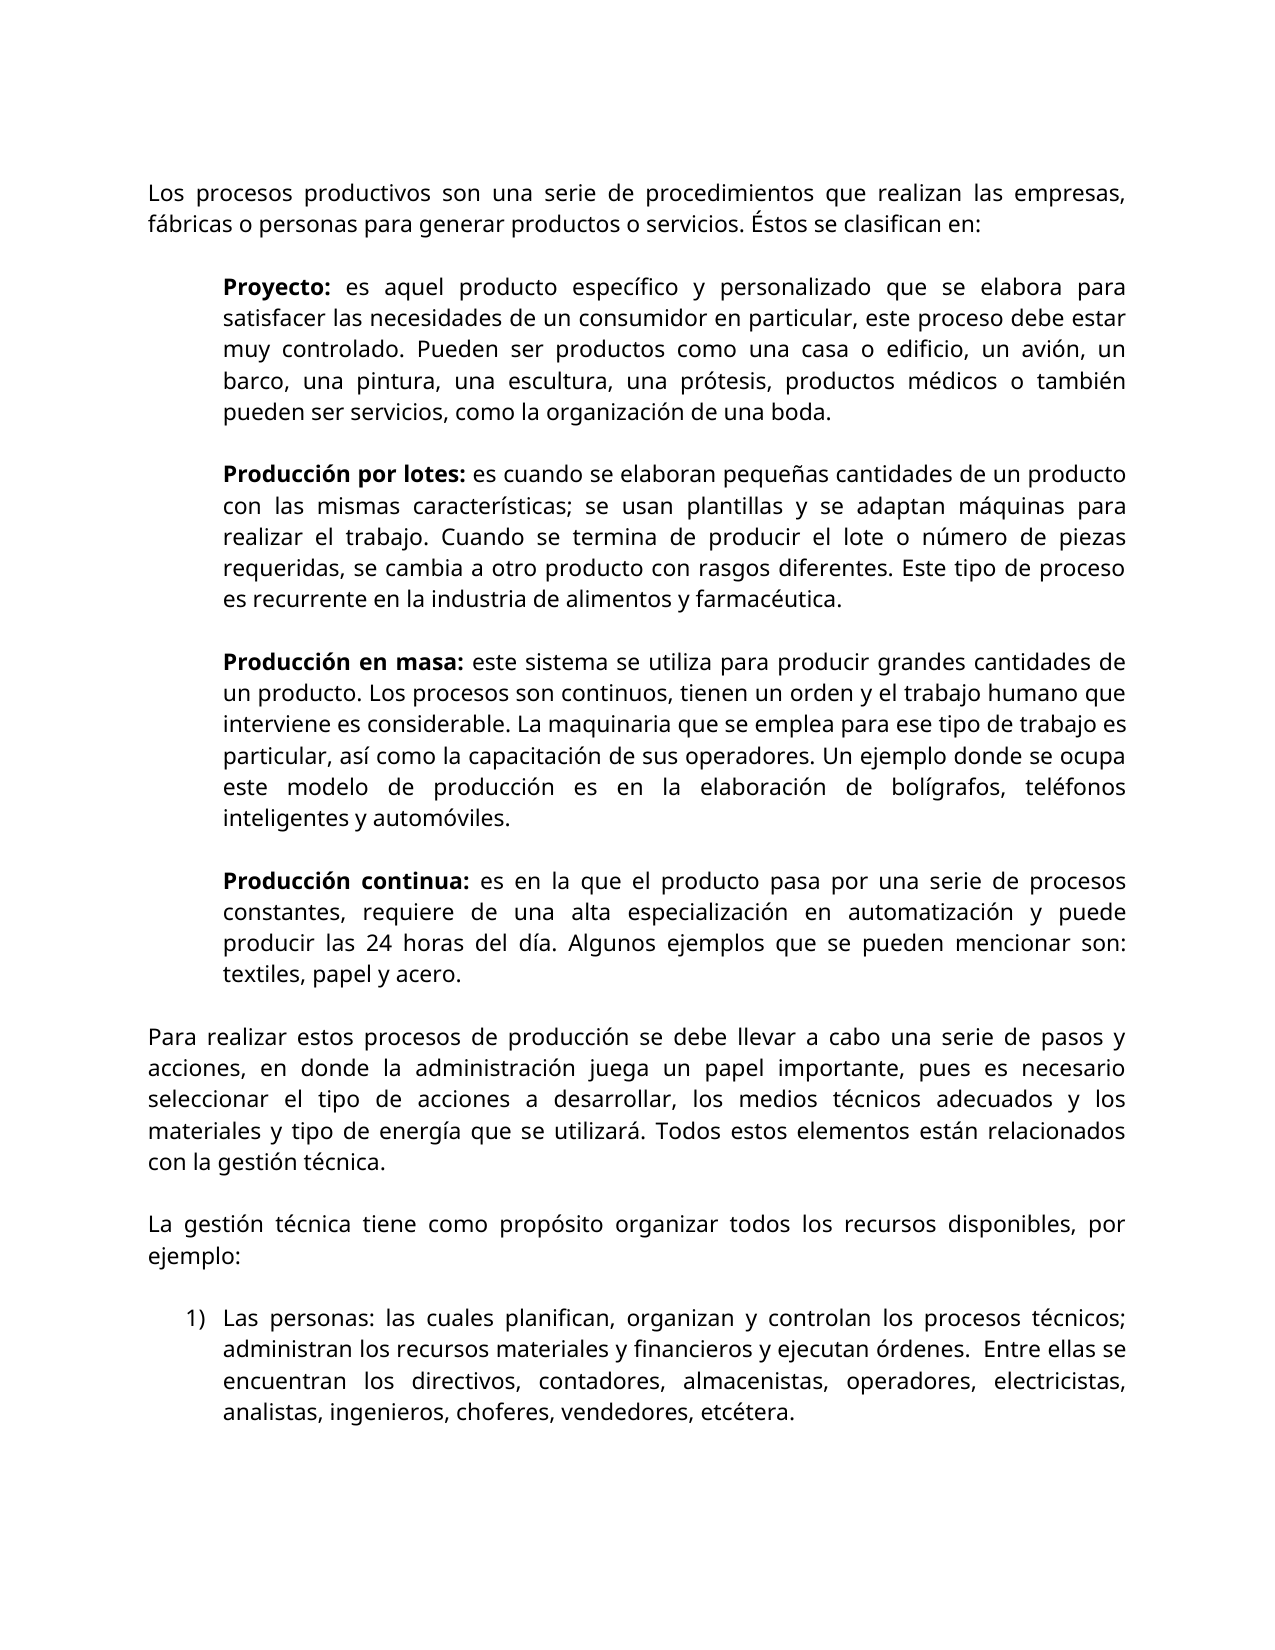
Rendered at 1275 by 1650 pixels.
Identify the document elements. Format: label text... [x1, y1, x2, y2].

text Para realizar estos procesos de producción se debe llevar a cabo una serie de pasos y acciones, en donde la administración juega un papel importante, pues es necesario seleccionar el tipo de acciones a desarrollar, los medios técnicos adecuados y los materiales y tipo de energía que se utilizará. Todos estos elementos están relacionados con la gestión técnica. [148, 1021, 1127, 1177]
text Los procesos productivos son una serie de procedimientos que realizan las empresas, fábricas o personas para generar productos o servicios. Éstos se clasifican en: [148, 177, 1127, 240]
list Las personas: las cuales planifican, organizan y controlan los procesos técnicos; administran los recursos materiales y financieros y ejecutan órdenes. Entre ellas se encuentran los directivos, contadores, almacenistas, operadores, electricistas, analistas, ingenieros, choferes, vendedores, etcétera. [185, 1302, 1127, 1427]
list Proyecto: es aquel producto específico y personalizado que se elabora para satisfacer las necesidades de un consumidor en particular, este proceso debe estar muy controlado. Pueden ser productos como una casa o edificio, un avión, un barco, una pintura, una escultura, una prótesis, productos médicos o también pueden ser servicios, como la organización de una boda. [223, 271, 1127, 427]
list Producción por lotes: es cuando se elaboran pequeñas cantidades de un producto con las mismas características; se usan plantillas y se adaptan máquinas para realizar el trabajo. Cuando se termina de producir el lote o número de piezas requeridas, se cambia a otro producto con rasgos diferentes. Este tipo de proceso es recurrente en la industria de alimentos y farmacéutica. [223, 458, 1127, 615]
text La gestión técnica tiene como propósito organizar todos los recursos disponibles, por ejemplo: [148, 1208, 1127, 1271]
list Producción continua: es en la que el producto pasa por una serie de procesos constantes, requiere de una alta especialización en automatización y puede producir las 24 horas del día. Algunos ejemplos que se pueden mencionar son: textiles, papel y acero. [223, 865, 1127, 990]
list Producción en masa: este sistema se utiliza para producir grandes cantidades de un producto. Los procesos son continuos, tienen un orden y el trabajo humano que interviene es considerable. La maquinaria que se emplea para ese tipo de trabajo es particular, así como la capacitación de sus operadores. Un ejemplo donde se ocupa este modelo de producción es en la elaboración de bolígrafos, teléfonos inteligentes y automóviles. [223, 646, 1127, 833]
